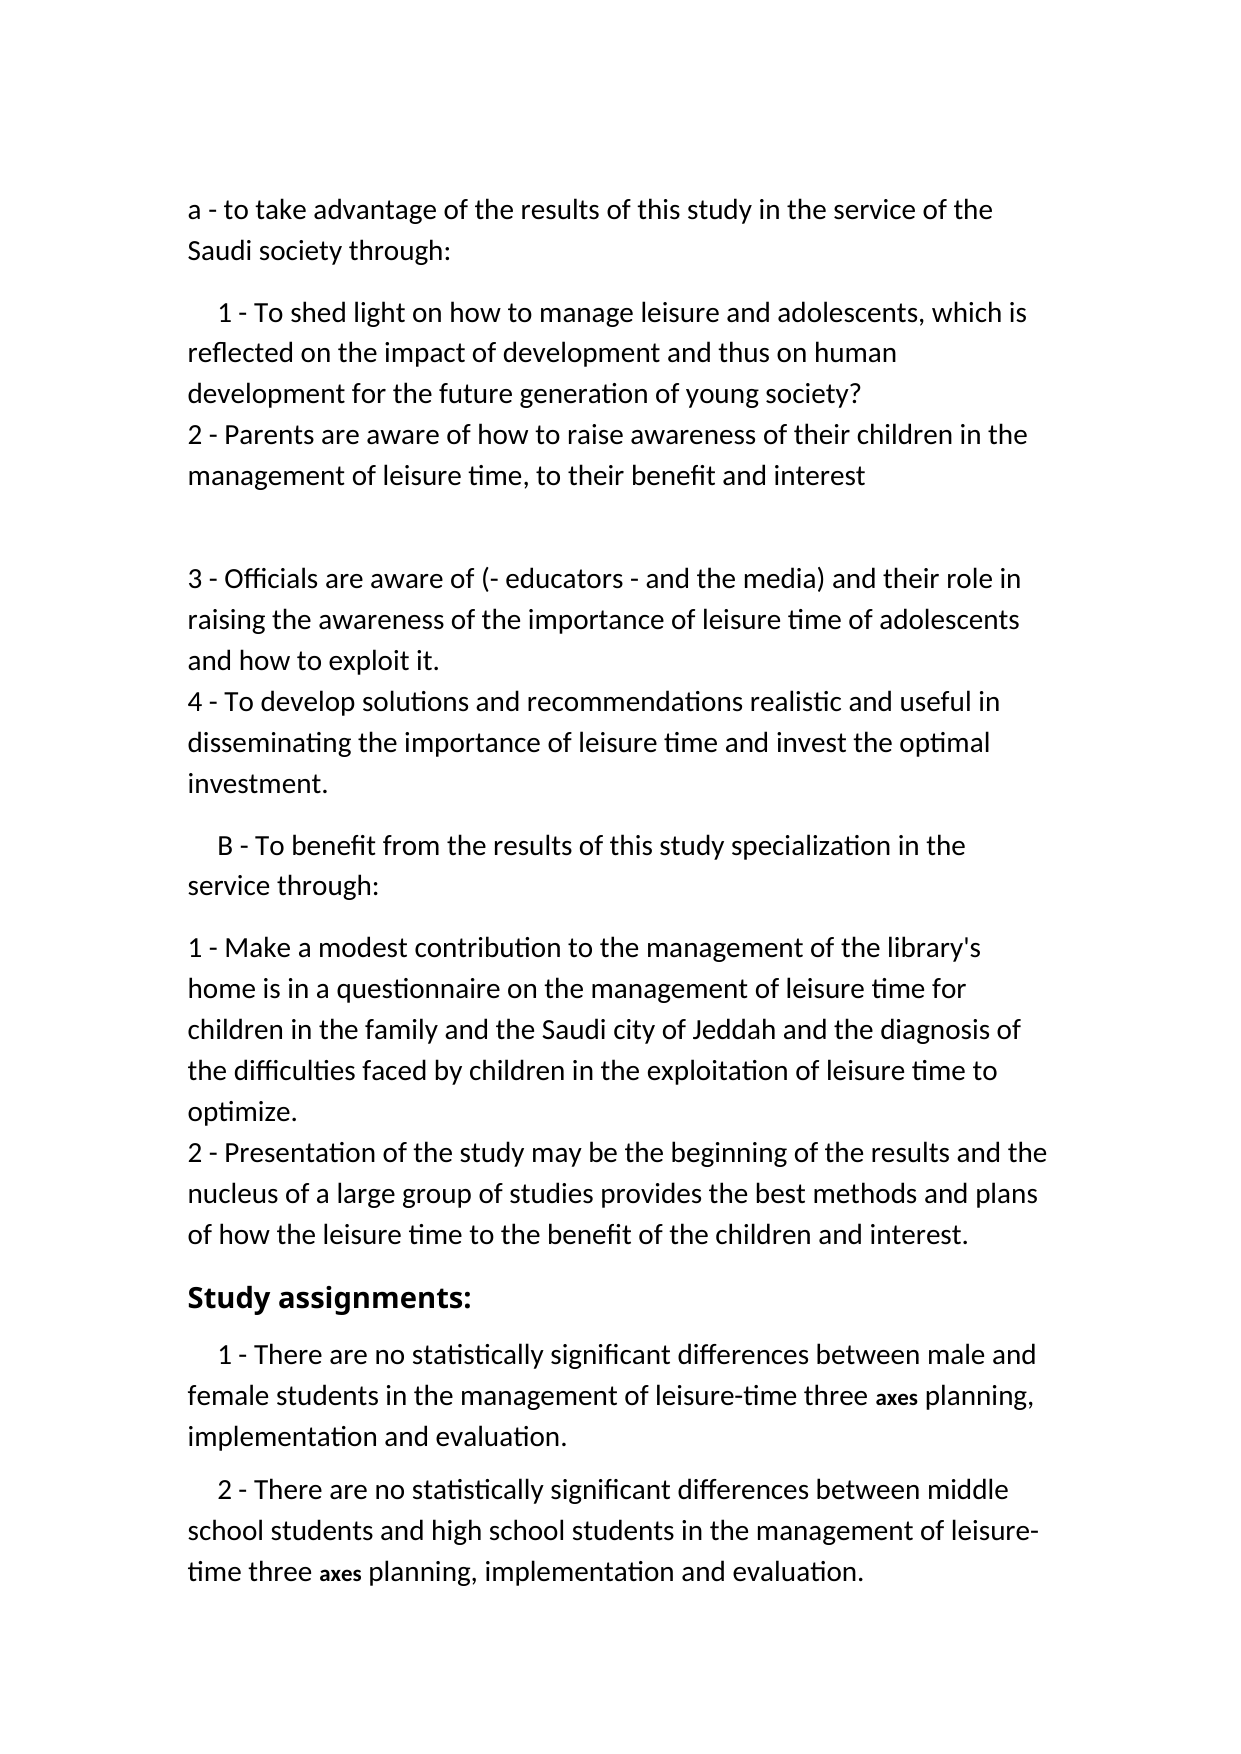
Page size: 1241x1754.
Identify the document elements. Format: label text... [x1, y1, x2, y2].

text Study assignments: [187, 1278, 1053, 1317]
text 3 - Officials are aware of (- educators - and the media) and their role in raising the awareness of the importance of leisure time of adolescents and how to exploit it. 4 - To develop solutions and recommendations realistic and useful in disseminating the importance of leisure time and invest the optimal investment. [187, 519, 1053, 800]
text B - To benefit from the results of this study specialization in the service through: [187, 827, 1053, 903]
text 1 - There are no statistically significant differences between male and female students in the management of leisure-time three axes planning, implementation and evaluation. [187, 1336, 1053, 1453]
text 2 - There are no statistically significant differences between middle school students and high school students in the management of leisure-time three axes planning, implementation and evaluation. [187, 1471, 1053, 1588]
text 1 - Make a modest contribution to the management of the library's home is in a questionnaire on the management of leisure time for children in the family and the Saudi city of Jeddah and the diagnosis of the difficulties faced by children in the exploitation of leisure time to optimize. 2 - Presentation of the study may be the beginning of the results and the nucleus of a large group of studies provides the best methods and plans of how the leisure time to the benefit of the children and interest. [187, 929, 1053, 1251]
text 1 - To shed light on how to manage leisure and adolescents, which is reflected on the impact of development and thus on human development for the future generation of young society? 2 - Parents are aware of how to raise awareness of their children in the management of leisure time, to their benefit and interest [187, 294, 1053, 493]
text a - to take advantage of the results of this study in the service of the Saudi society through: [187, 150, 1053, 267]
